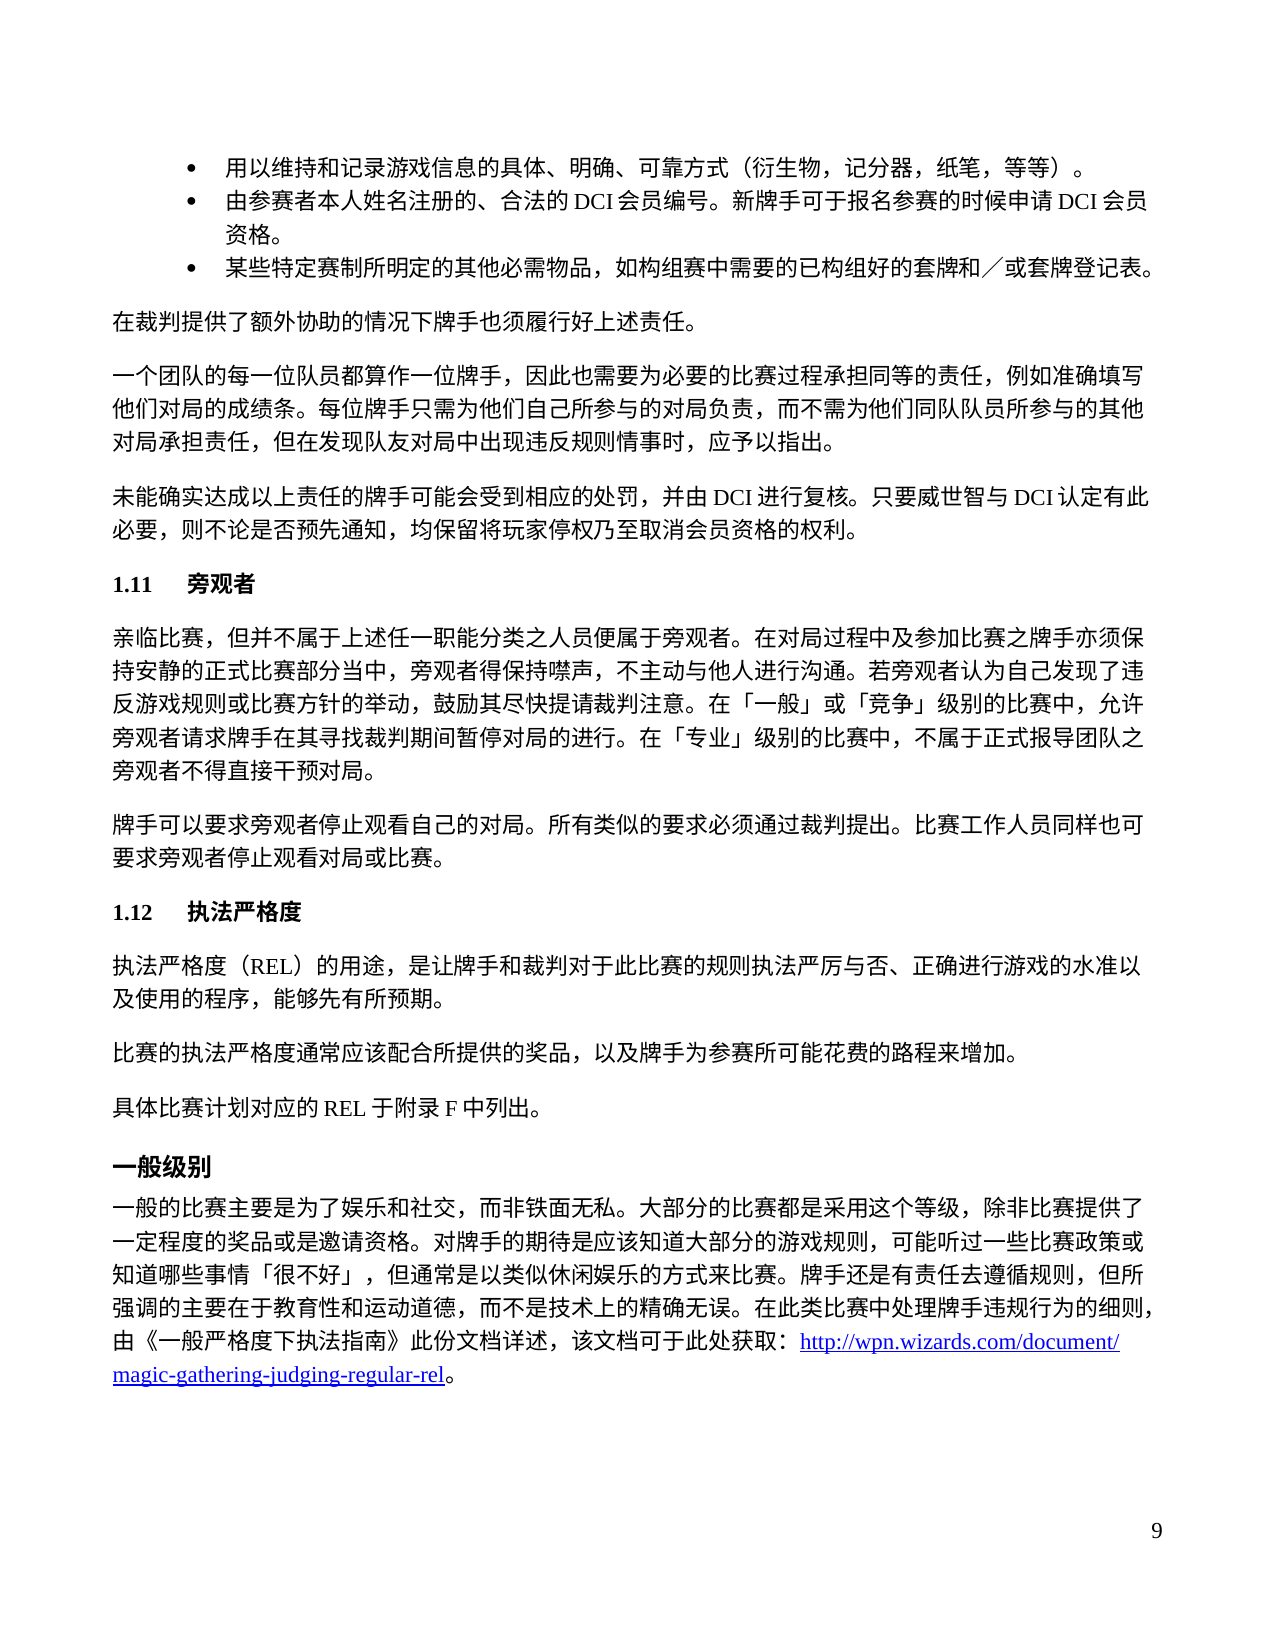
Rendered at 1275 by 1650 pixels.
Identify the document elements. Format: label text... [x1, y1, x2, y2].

subtitle 1.12 执法严格度 [112, 894, 1162, 927]
text 在裁判提供了额外协助的情况下牌手也须履行好上述责任。 [112, 304, 1162, 337]
text 比赛的执法严格度通常应该配合所提供的奖品，以及牌手为参赛所可能花费的路程来增加。 [112, 1035, 1162, 1068]
text 一个团队的每一位队员都算作一位牌手，因此也需要为必要的比赛过程承担同等的责任，例如准确填写他们对局的成绩条。每位牌手只需为他们自己所参与的对局负责，而不需为他们同队队员所参与的其他对局承担责任，但在发现队友对局中出现违反规则情事时，应予以指出。 [112, 358, 1162, 457]
list 用以维持和记录游戏信息的具体、明确、可靠方式（衍生物，记分器，纸笔，等等）。 [187, 150, 1162, 183]
list 由参赛者本人姓名注册的、合法的DCI会员编号。新牌手可于报名参赛的时候申请DCI会员资格。 [187, 183, 1162, 250]
text 一般的比赛主要是为了娱乐和社交，而非铁面无私。大部分的比赛都是采用这个等级，除非比赛提供了一定程度的奖品或是邀请资格。对牌手的期待是应该知道大部分的游戏规则，可能听过一些比赛政策或知道哪些事情「很不好」，但通常是以类似休闲娱乐的方式来比赛。牌手还是有责任去遵循规则，但所强调的主要在于教育性和运动道德，而不是技术上的精确无误。在此类比赛中处理牌手违规行为的细则，由《一般严格度下执法指南》此份文档详述，该文档可于此处获取：http://wpn.wizards.com/document/magic-gathering-judging-regular-rel。 [112, 1190, 1162, 1389]
text 牌手可以要求旁观者停止观看自己的对局。所有类似的要求必须通过裁判提出。比赛工作人员同样也可要求旁观者停止观看对局或比赛。 [112, 807, 1162, 873]
text 具体比赛计划对应的REL于附录F中列出。 [112, 1089, 1162, 1123]
subtitle 1.11 旁观者 [112, 566, 1162, 599]
text 亲临比赛，但并不属于上述任一职能分类之人员便属于旁观者。在对局过程中及参加比赛之牌手亦须保持安静的正式比赛部分当中，旁观者得保持噤声，不主动与他人进行沟通。若旁观者认为自己发现了违反游戏规则或比赛方针的举动，鼓励其尽快提请裁判注意。在「一般」或「竞争」级别的比赛中，允许旁观者请求牌手在其寻找裁判期间暂停对局的进行。在「专业」级别的比赛中，不属于正式报导团队之旁观者不得直接干预对局。 [112, 620, 1162, 786]
text 执法严格度（REL）的用途，是让牌手和裁判对于此比赛的规则执法严厉与否、正确进行游戏的水准以及使用的程序，能够先有所预期。 [112, 948, 1162, 1014]
list 某些特定赛制所明定的其他必需物品，如构组赛中需要的已构组好的套牌和／或套牌登记表。 [187, 250, 1162, 283]
text 未能确实达成以上责任的牌手可能会受到相应的处罚，并由DCI进行复核。只要威世智与DCI认定有此必要，则不论是否预先通知，均保留将玩家停权乃至取消会员资格的权利。 [112, 478, 1162, 545]
subtitle 一般级别 [112, 1148, 1162, 1184]
